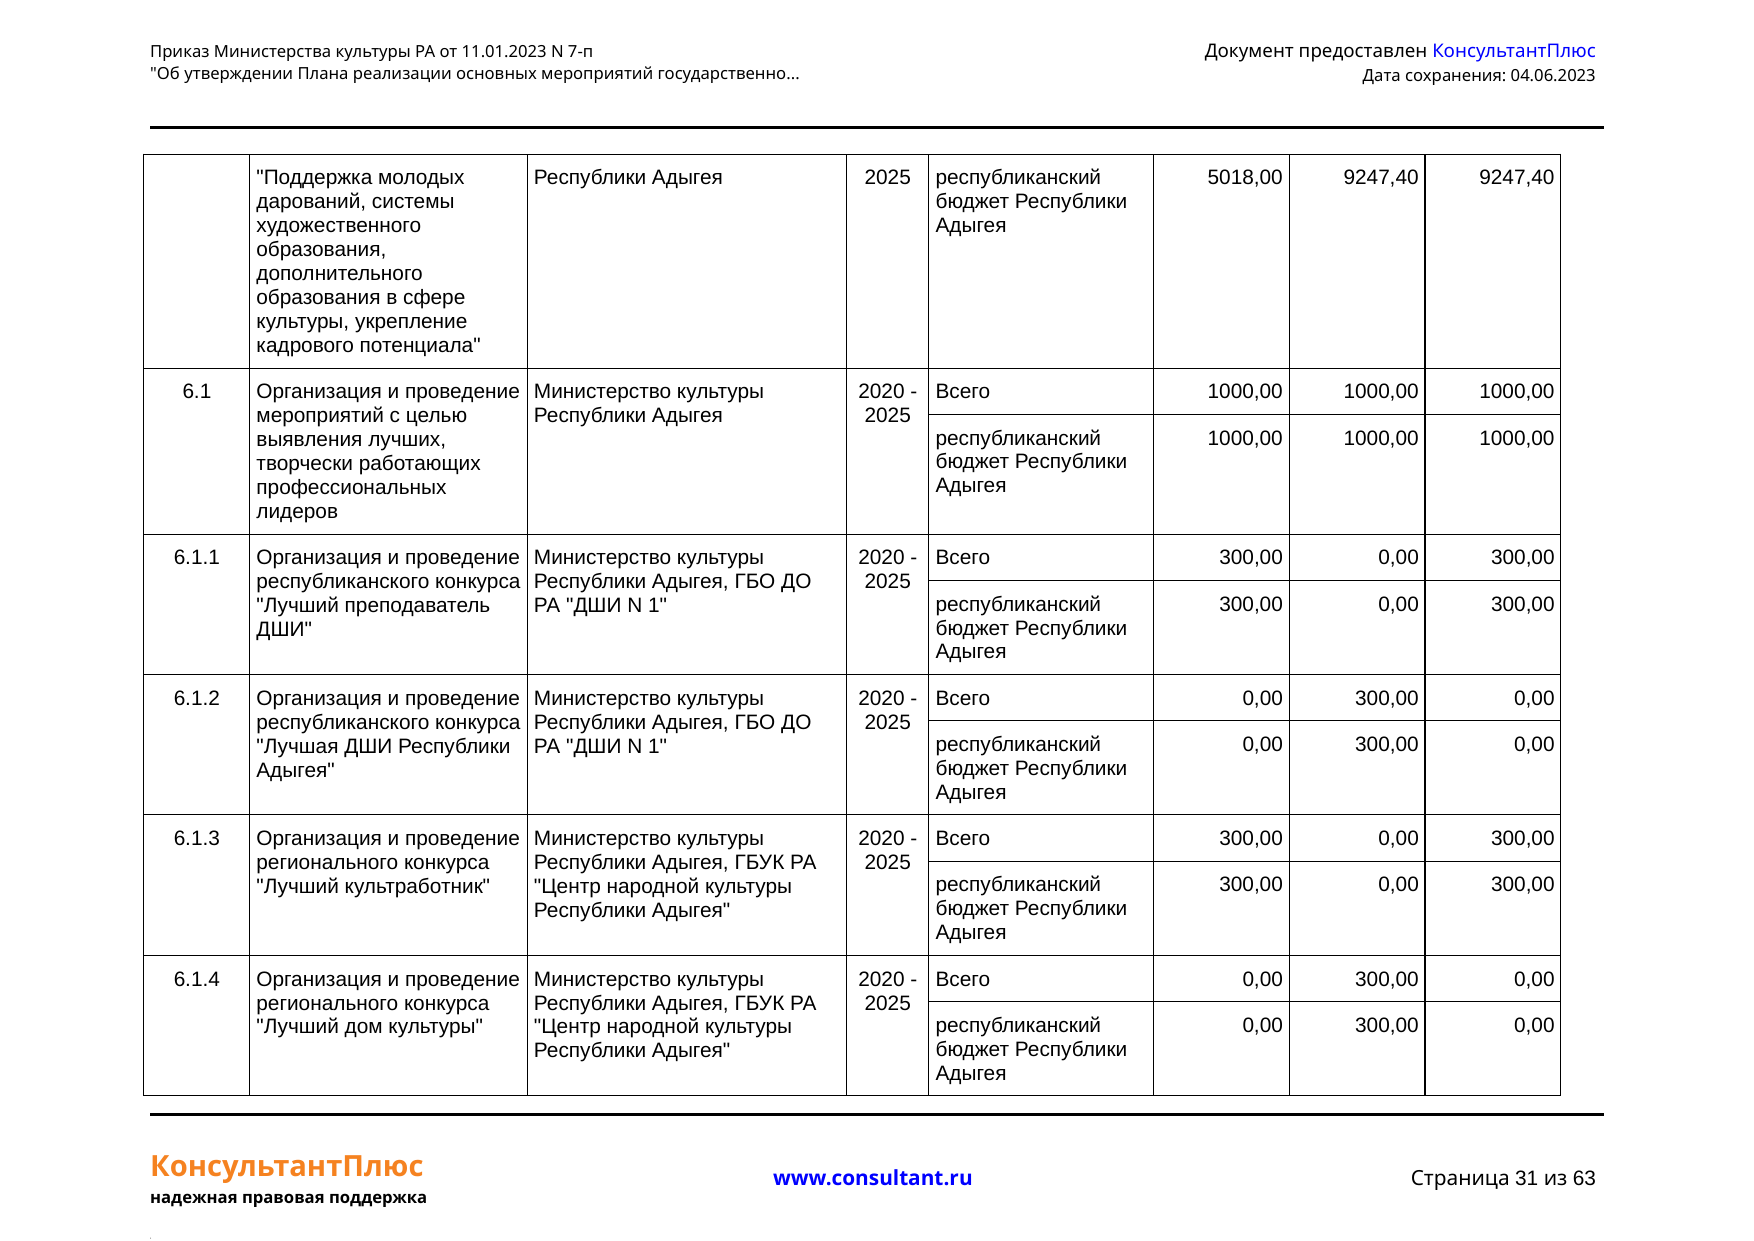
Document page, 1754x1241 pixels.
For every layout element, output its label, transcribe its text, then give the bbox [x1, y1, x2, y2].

table_cell республиканский бюджет Республики Адыгея [929, 155, 1153, 367]
table_cell 0,00 [1290, 862, 1424, 955]
table_cell 0,00 [1154, 1002, 1289, 1095]
table_cell 300,00 [1290, 1002, 1424, 1095]
table_cell республиканский бюджет Республики Адыгея [929, 581, 1153, 674]
table_cell Министерство культуры Республики Адыгея, ГБУК РА "Центр народной культуры Республики Адыгея" [528, 956, 846, 1095]
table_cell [250, 155, 527, 367]
table_cell 6.1.1 [144, 535, 249, 674]
table_cell 300,00 [1426, 862, 1560, 955]
table_cell 0,00 [1154, 675, 1289, 720]
table_cell 6.1.3 [144, 815, 249, 955]
table_cell Организация и проведение республиканского конкурса "Лучшая ДШИ Республики Адыгея" [250, 675, 527, 814]
table_cell 1000,00 [1290, 369, 1424, 414]
table_cell 300,00 [1290, 956, 1424, 1001]
table_cell 1000,00 [1426, 369, 1560, 414]
table_cell 300,00 [1426, 535, 1560, 580]
table_cell Всего [929, 815, 1153, 861]
table_cell Организация и проведение регионального конкурса "Лучший культработник" [250, 815, 527, 955]
table_cell 5018,00 [1154, 155, 1289, 367]
table_cell 300,00 [1154, 815, 1289, 861]
table_cell 0,00 [1426, 675, 1560, 720]
table_cell Всего [929, 369, 1153, 414]
table_cell 6.1 [144, 369, 249, 533]
table_cell 9247,40 [1426, 155, 1560, 367]
table_cell 300,00 [1154, 862, 1289, 955]
table_cell Организация и проведение республиканского конкурса "Лучший преподаватель ДШИ" [250, 535, 527, 674]
table_cell 0,00 [1154, 956, 1289, 1001]
table_cell 300,00 [1290, 721, 1424, 814]
table_cell 1000,00 [1426, 415, 1560, 533]
table_cell 0,00 [1290, 581, 1424, 674]
table_cell 6.1.2 [144, 675, 249, 814]
table_cell 2020 - 2025 [847, 815, 928, 955]
table_cell 2020 - 2025 [847, 956, 928, 1095]
table_cell 0,00 [1154, 721, 1289, 814]
table_cell Всего [929, 675, 1153, 720]
table_cell республиканский бюджет Республики Адыгея [929, 862, 1153, 955]
table_cell 2020 - 2025 [847, 535, 928, 674]
table_cell 6.1.4 [144, 956, 249, 1095]
table_cell 2020 - 2025 [847, 155, 928, 367]
table_cell 300,00 [1426, 581, 1560, 674]
table_cell республиканский бюджет Республики Адыгея [929, 721, 1153, 814]
table_cell 0,00 [1290, 535, 1424, 580]
table_cell 2020 - 2025 [847, 675, 928, 814]
table_cell Всего [929, 535, 1153, 580]
table_cell 2020 - 2025 [847, 369, 928, 533]
table_cell республиканский бюджет Республики Адыгея [929, 415, 1153, 533]
table_cell 300,00 [1154, 581, 1289, 674]
table_cell Всего [929, 956, 1153, 1001]
table_cell 300,00 [1154, 535, 1289, 580]
table_cell Организация и проведение регионального конкурса "Лучший дом культуры" [250, 956, 527, 1095]
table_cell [929, 1002, 1153, 1095]
table_cell Организация и проведение мероприятий с целью выявления лучших, творчески работающих профессиональных лидеров [250, 369, 527, 533]
table_cell 9247,40 [1290, 155, 1424, 367]
table_cell 6 [144, 155, 249, 367]
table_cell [528, 155, 846, 367]
table_cell 0,00 [1426, 1002, 1560, 1095]
table_cell Министерство культуры Республики Адыгея, ГБУК РА "Центр народной культуры Республики Адыгея" [528, 815, 846, 955]
table_cell Министерство культуры Республики Адыгея, ГБО ДО РА "ДШИ N 1" [528, 535, 846, 674]
table_cell 300,00 [1290, 675, 1424, 720]
table_cell 0,00 [1426, 956, 1560, 1001]
table_cell 300,00 [1426, 815, 1560, 861]
table_cell Министерство культуры Республики Адыгея, ГБО ДО РА "ДШИ N 1" [528, 675, 846, 814]
table_cell 1000,00 [1154, 369, 1289, 414]
table_cell 0,00 [1290, 815, 1424, 861]
table_cell Министерство культуры Республики Адыгея [528, 369, 846, 533]
table_cell 0,00 [1426, 721, 1560, 814]
table_cell 1000,00 [1154, 415, 1289, 533]
table_cell 1000,00 [1290, 415, 1424, 533]
